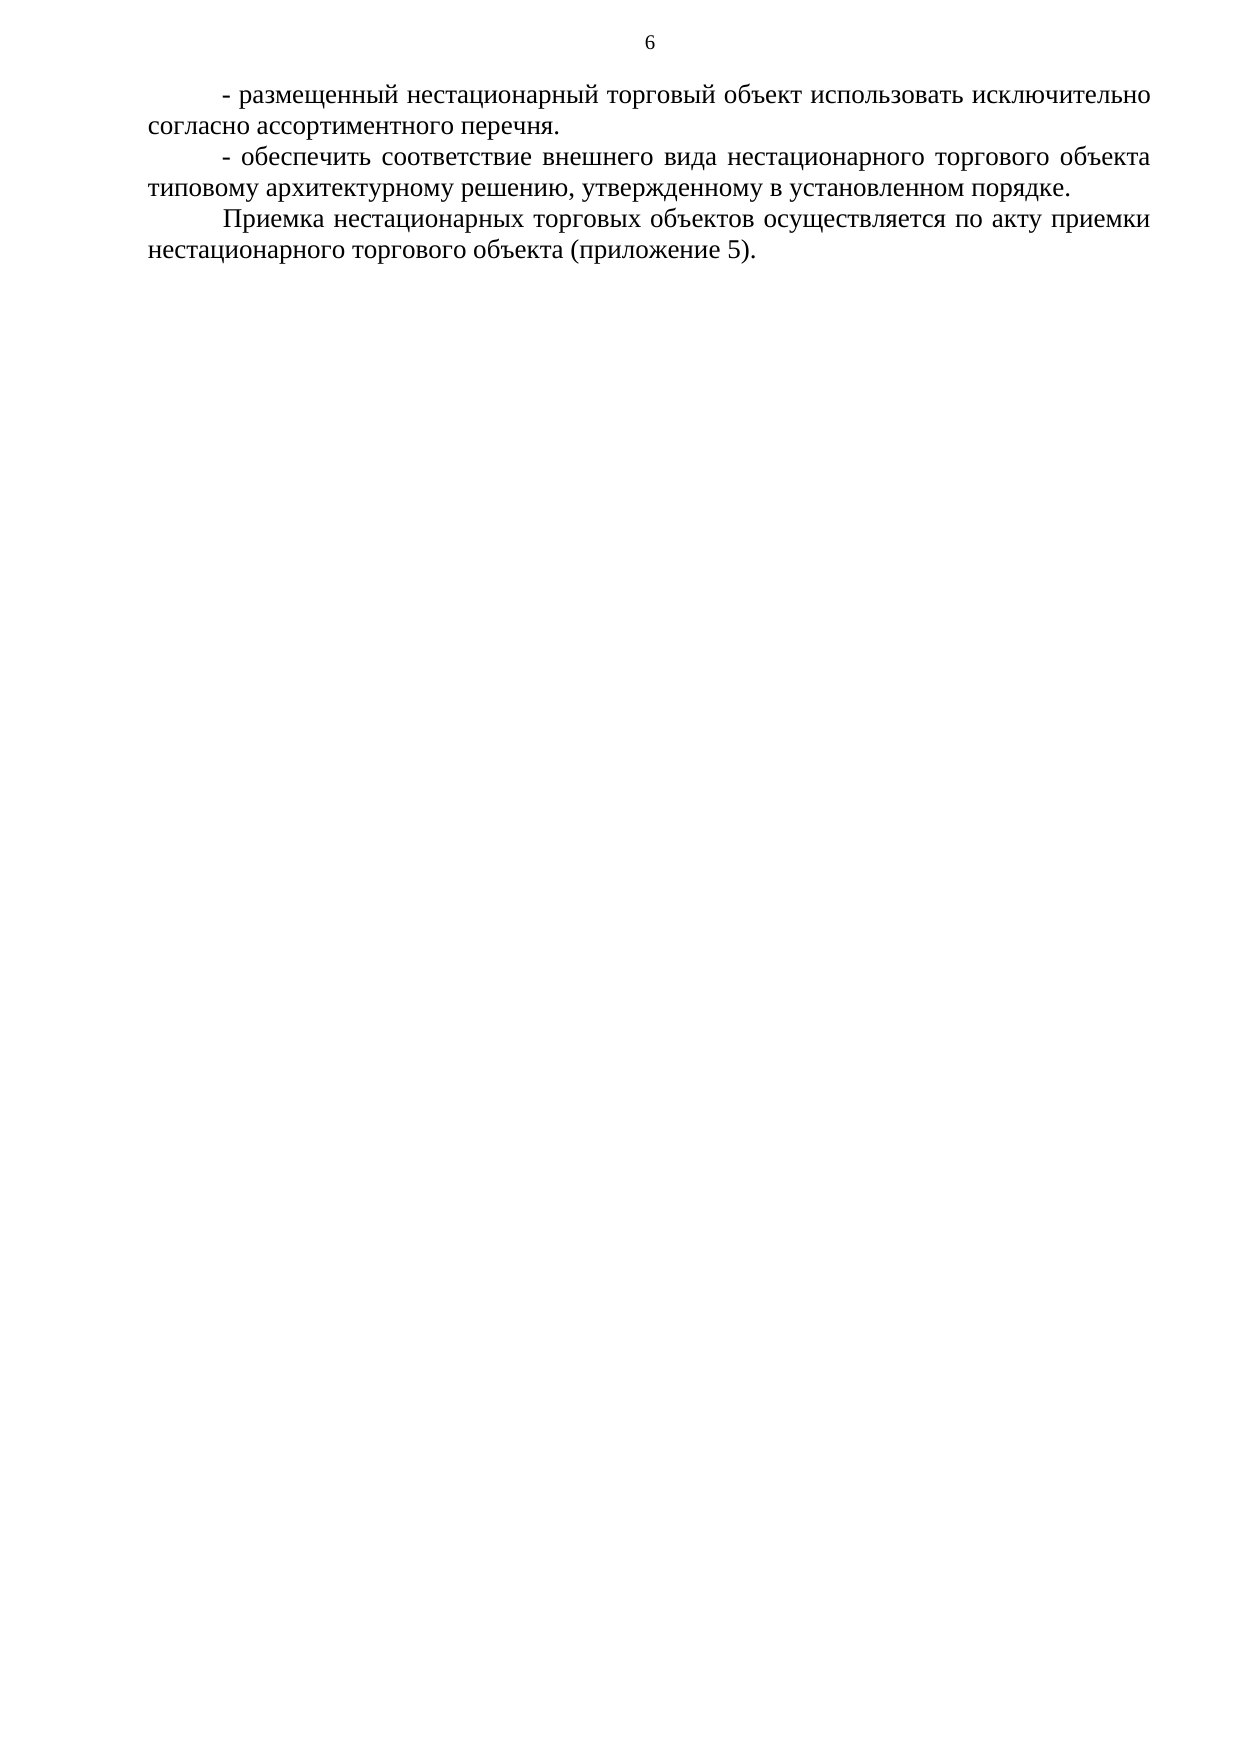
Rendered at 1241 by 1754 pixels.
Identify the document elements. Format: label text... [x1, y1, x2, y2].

text - размещенный нестационарный торговый объект использовать исключительно согласно ассортиментного перечня. [148, 78, 1152, 140]
text - обеспечить соответствие внешнего вида нестационарного торгового объекта типовому архитектурному решению, утвержденному в установленном порядке. [148, 140, 1152, 202]
text Приемка нестационарных торговых объектов осуществляется по акту приемки нестационарного торгового объекта (приложение 5). [148, 202, 1152, 264]
